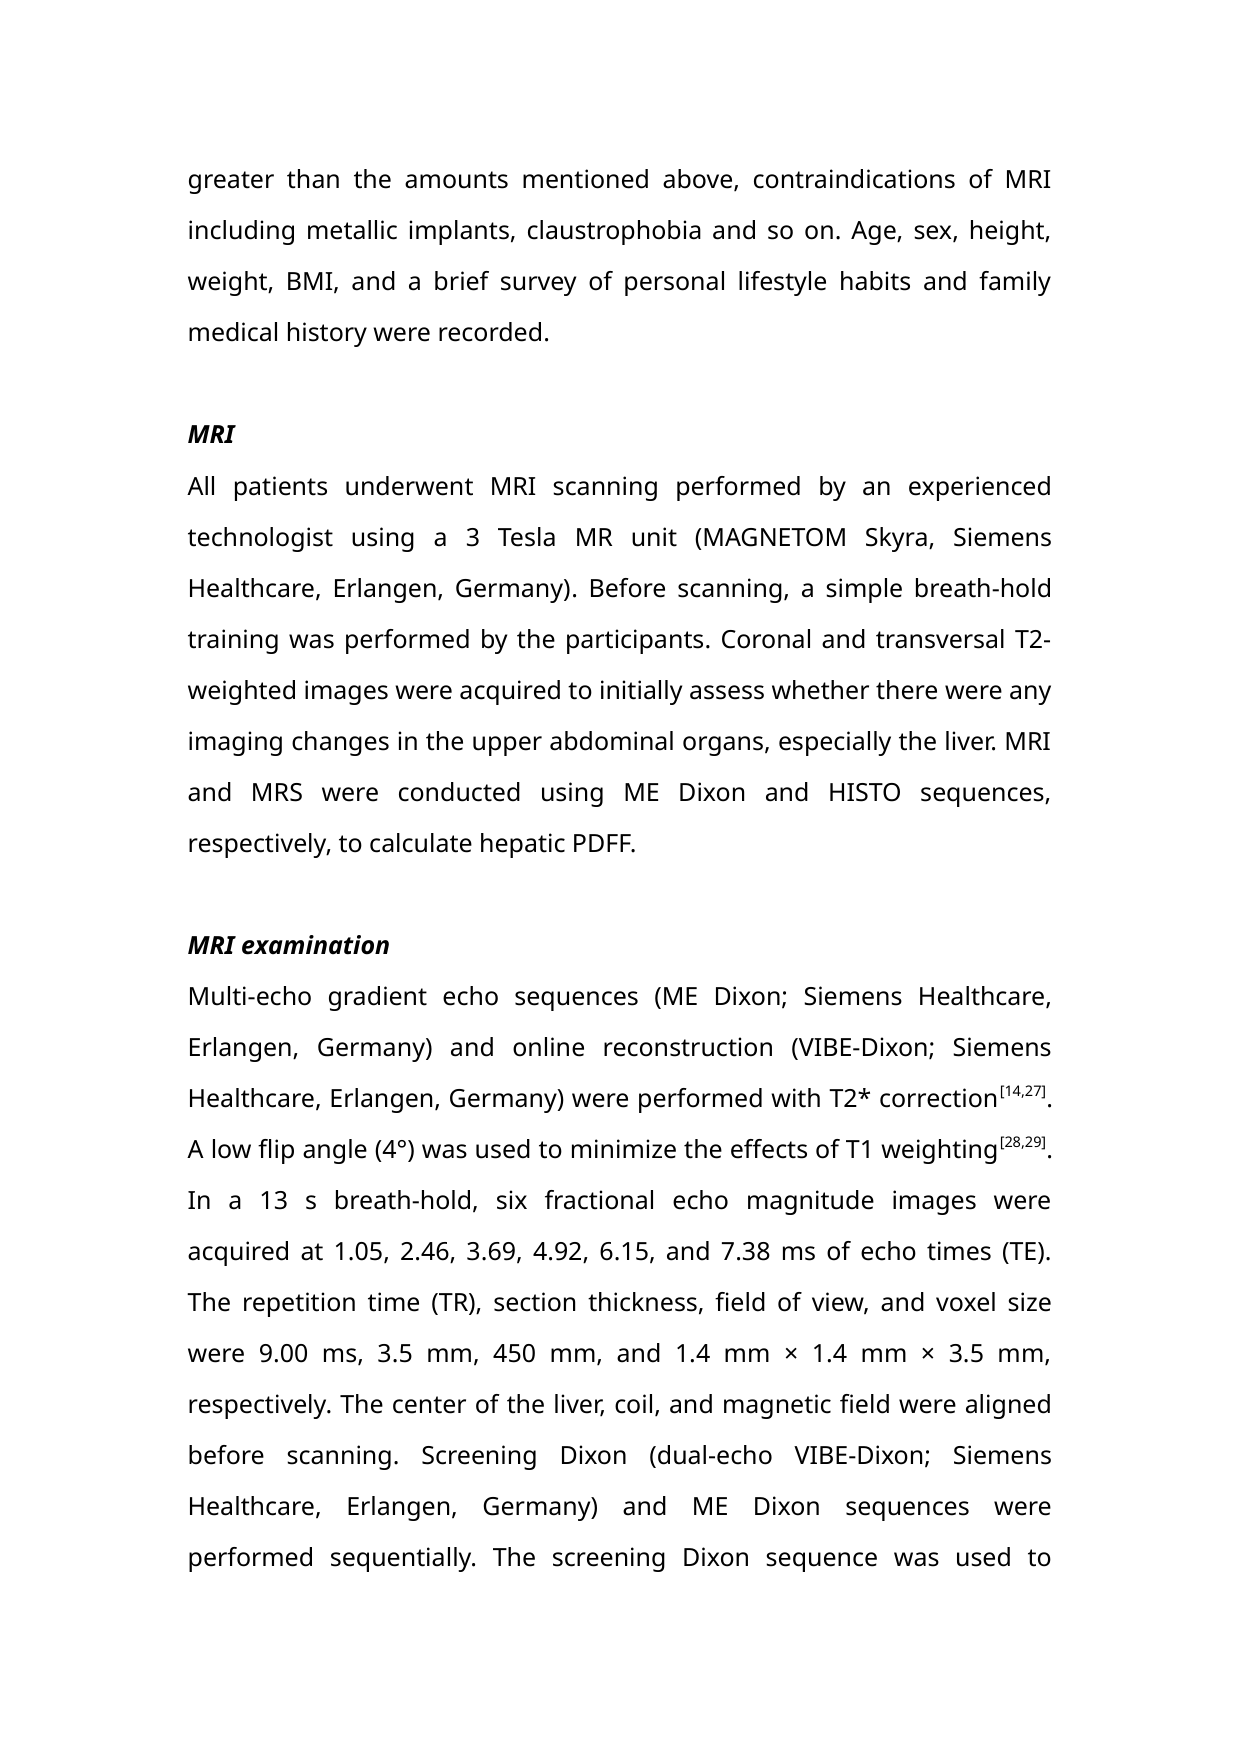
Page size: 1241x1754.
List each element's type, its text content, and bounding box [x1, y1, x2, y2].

text All patients underwent MRI scanning performed by an experienced technologist using a 3 Tesla MR unit (MAGNETOM Skyra, Siemens Healthcare, Erlangen, Germany). Before scanning, a simple breath-hold training was performed by the participants. Coronal and transversal T2-weighted images were acquired to initially assess whether there were any imaging changes in the upper abdominal organs, especially the liver. MRI and MRS were conducted using ME Dixon and HISTO sequences, respectively, to calculate hepatic PDFF. [187, 468, 1053, 859]
text MRI [187, 417, 1053, 451]
text MRI examination [187, 928, 1053, 962]
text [187, 162, 1053, 349]
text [187, 979, 1053, 1574]
